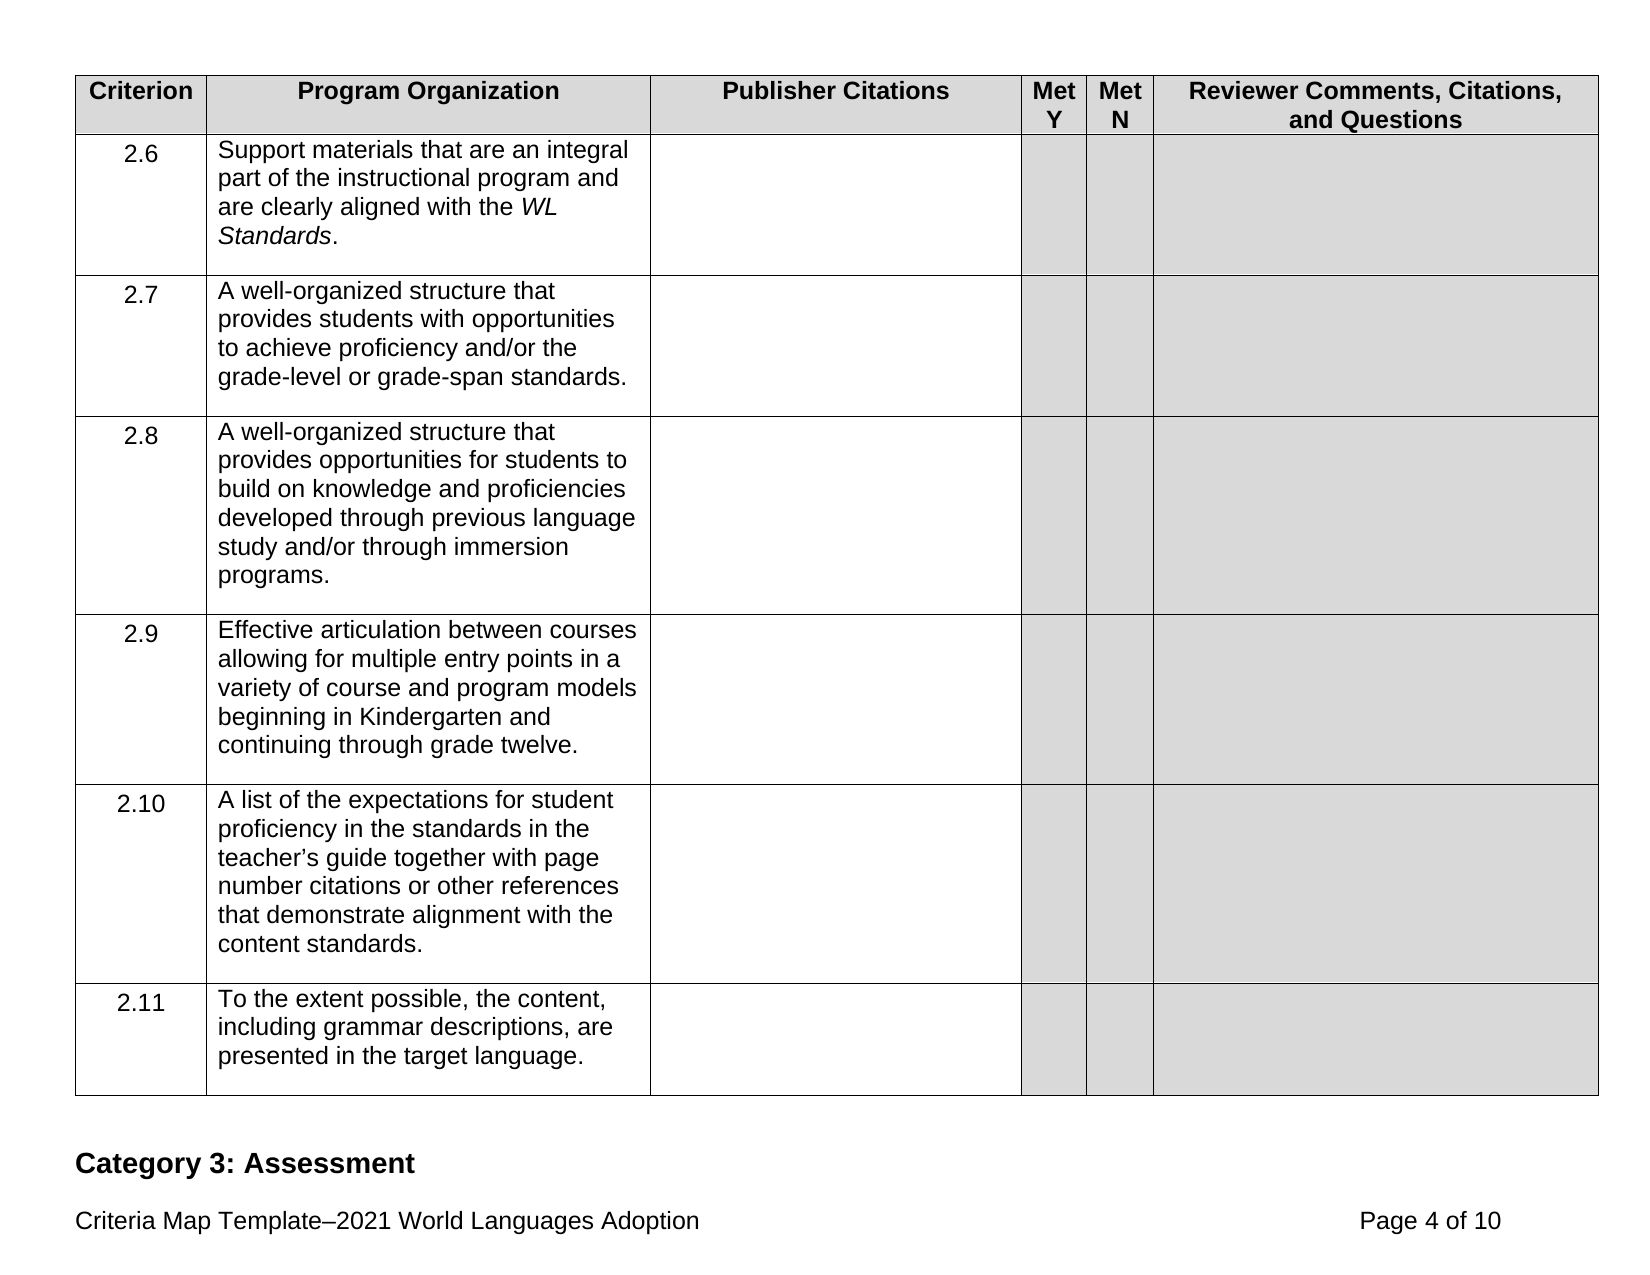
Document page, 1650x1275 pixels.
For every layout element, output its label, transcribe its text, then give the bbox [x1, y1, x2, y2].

table_cell [651, 785, 1021, 982]
table_header Met N [1087, 76, 1153, 133]
table_cell [1154, 615, 1598, 784]
table_cell [1087, 615, 1153, 784]
table_cell A well-organized structure that provides opportunities for students to build on knowledge and proficiencies developed through previous language study and/or through immersion programs. [207, 417, 650, 614]
table_cell [1022, 984, 1086, 1095]
table_cell [651, 276, 1021, 416]
table_cell 2.6 [76, 135, 206, 274]
table_cell [1022, 417, 1086, 614]
table_cell [1087, 276, 1153, 416]
table_cell [651, 135, 1021, 274]
table_cell [1154, 276, 1598, 416]
table_cell [651, 417, 1021, 614]
table_header Reviewer Comments, Citations, and Questions [1154, 76, 1598, 133]
table_cell [651, 615, 1021, 784]
table_cell [1087, 135, 1153, 274]
table_cell 2.11 [76, 984, 206, 1095]
table_header Met Y [1022, 76, 1086, 133]
table_cell 2.7 [76, 276, 206, 416]
table_header Criterion [76, 76, 206, 133]
table_cell [1154, 417, 1598, 614]
table_cell [1022, 785, 1086, 982]
table_cell 2.8 [76, 417, 206, 614]
subtitle Category 3: Assessment [75, 1146, 1575, 1179]
table_cell [1022, 276, 1086, 416]
table_cell [1154, 984, 1598, 1095]
table_cell [651, 984, 1021, 1095]
table_cell A list of the expectations for student proficiency in the standards in the teacher’s guide together with page number citations or other references that demonstrate alignment with the content standards. [207, 785, 650, 982]
table_cell [1022, 135, 1086, 274]
table_cell [1154, 135, 1598, 274]
table_cell [1087, 785, 1153, 982]
table_cell A well-organized structure that provides students with opportunities to achieve proficiency and/or the grade-level or grade-span standards. [207, 276, 650, 416]
table_cell To the extent possible, the content, including grammar descriptions, are presented in the target language. [207, 984, 650, 1095]
table_header Publisher Citations [651, 76, 1021, 133]
table_header Program Organization [207, 76, 650, 133]
table_cell 2.9 [76, 615, 206, 784]
table_cell 2.10 [76, 785, 206, 982]
table_cell Support materials that are an integral part of the instructional program and are clearly aligned with the WL Standards. [207, 135, 650, 274]
table_cell Effective articulation between courses allowing for multiple entry points in a variety of course and program models beginning in Kindergarten and continuing through grade twelve. [207, 615, 650, 784]
table_cell [1154, 785, 1598, 982]
table_cell [1022, 615, 1086, 784]
table_cell [1087, 417, 1153, 614]
table_cell [1087, 984, 1153, 1095]
